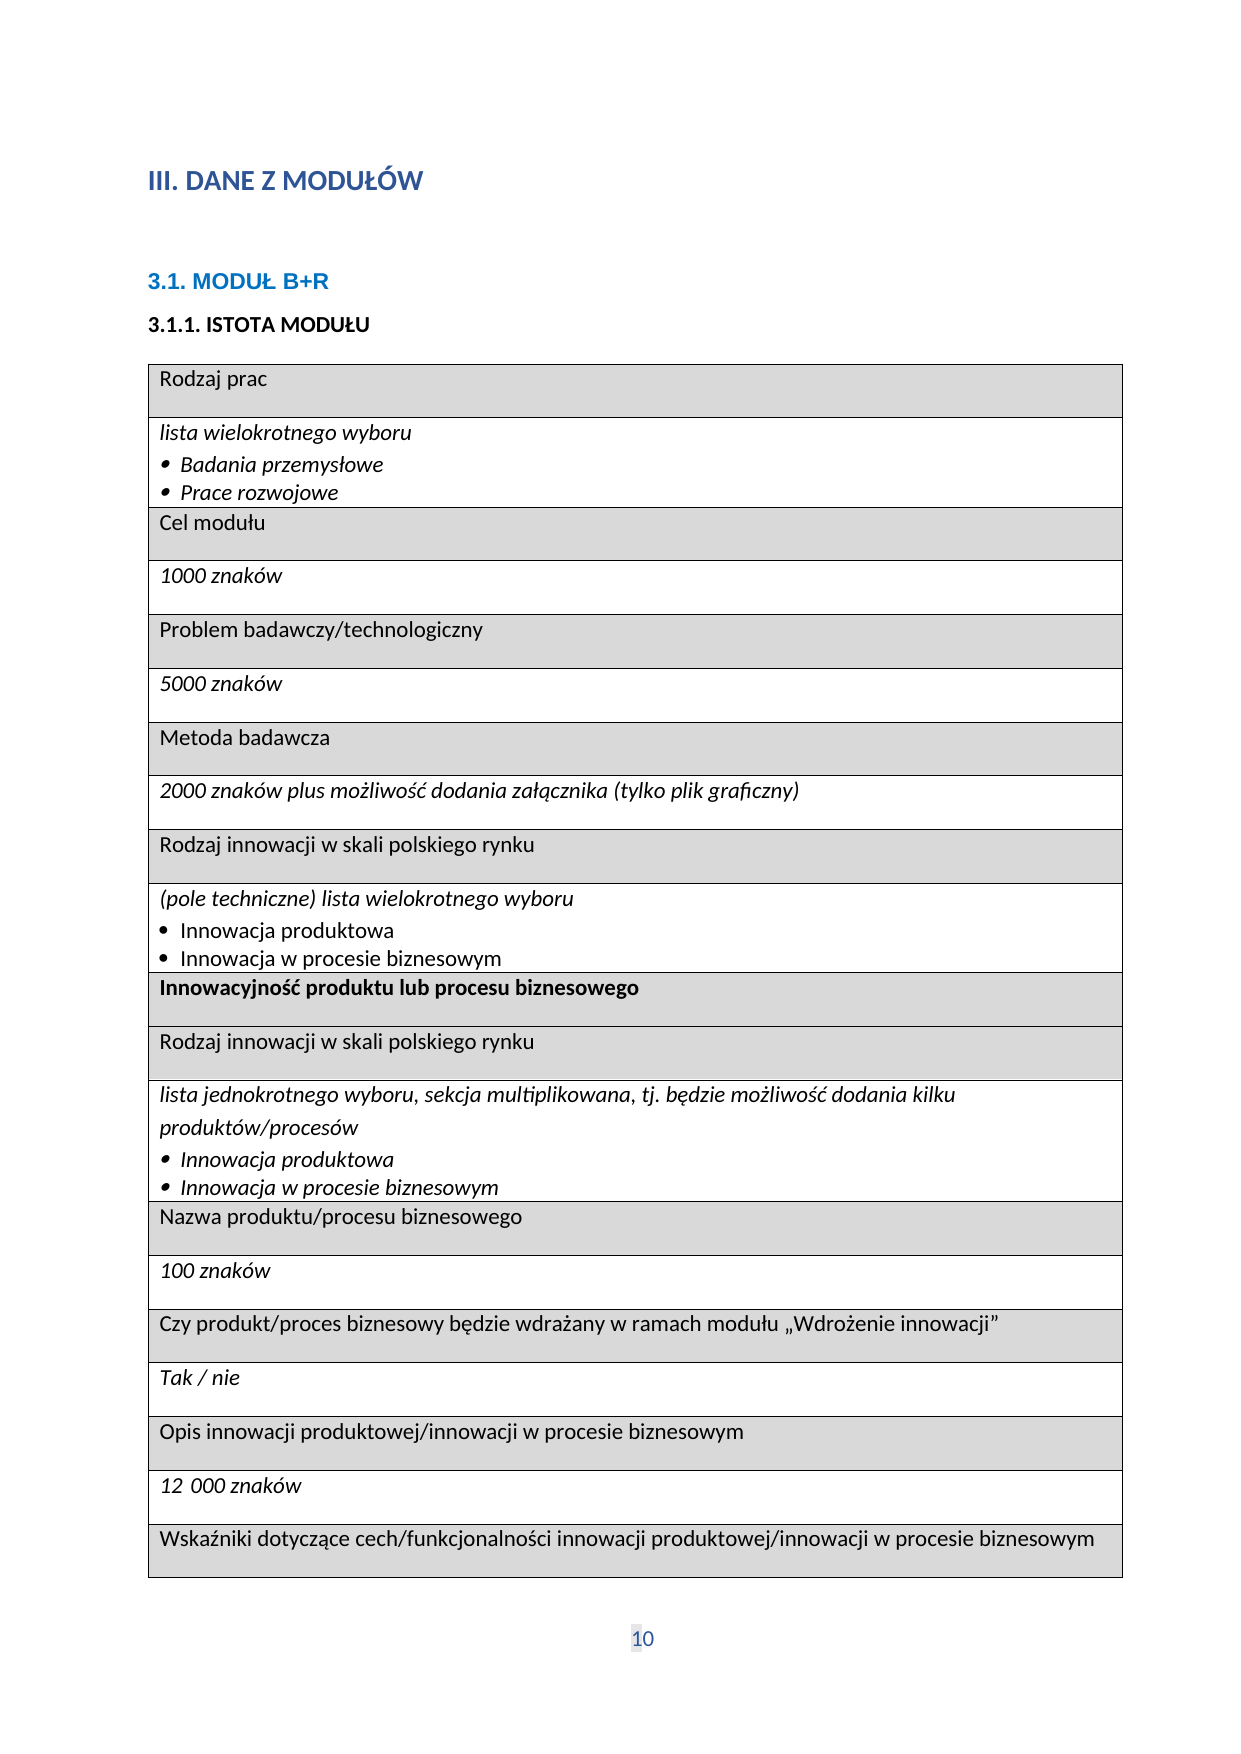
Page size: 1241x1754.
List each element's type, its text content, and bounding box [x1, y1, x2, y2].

table_cell Metoda badawcza [149, 723, 1122, 775]
table_cell Rodzaj innowacji w skali polskiego rynku [149, 830, 1122, 883]
table_cell Nazwa produktu/procesu biznesowego [149, 1202, 1122, 1255]
table_cell 12 000 znaków [149, 1471, 1122, 1523]
table_cell lista wielokrotnego wyboru Badania przemysłowe Prace rozwojowe [149, 418, 1122, 507]
table_header Rodzaj prac [149, 365, 1122, 417]
subtitle 3.1.1. ISTOTA MODUŁU [148, 311, 1137, 338]
table_cell Problem badawczy/technologiczny [149, 615, 1122, 668]
subtitle 3.1. MODUŁ B+R [148, 268, 1137, 294]
table_cell (pole techniczne) lista wielokrotnego wyboru Innowacja produktowa Innowacja w procesie biznesowym [149, 884, 1122, 972]
table_cell Opis innowacji produktowej/innowacji w procesie biznesowym [149, 1417, 1122, 1470]
table_cell Czy produkt/proces biznesowy będzie wdrażany w ramach modułu „Wdrożenie innowacji” [149, 1310, 1122, 1362]
table_cell 5000 znaków [149, 669, 1122, 722]
table_cell Innowacyjność produktu lub procesu biznesowego [149, 973, 1122, 1026]
subtitle III. DANE Z MODUŁÓW [148, 162, 1137, 198]
table_cell 1000 znaków [149, 561, 1122, 614]
table_cell 2000 znaków plus możliwość dodania załącznika (tylko plik graficzny) [149, 776, 1122, 829]
table_cell 100 znaków [149, 1256, 1122, 1308]
table_cell lista jednokrotnego wyboru, sekcja multiplikowana, tj. będzie możliwość dodania kilku produktów/procesów Innowacja produktowa Innowacja w procesie biznesowym [149, 1081, 1122, 1201]
table_cell Rodzaj innowacji w skali polskiego rynku [149, 1027, 1122, 1079]
table_cell Cel modułu [149, 508, 1122, 560]
table_cell Wskaźniki dotyczące cech/funkcjonalności innowacji produktowej/innowacji w procesie biznesowym [149, 1525, 1122, 1577]
table_cell Tak / nie [149, 1363, 1122, 1416]
